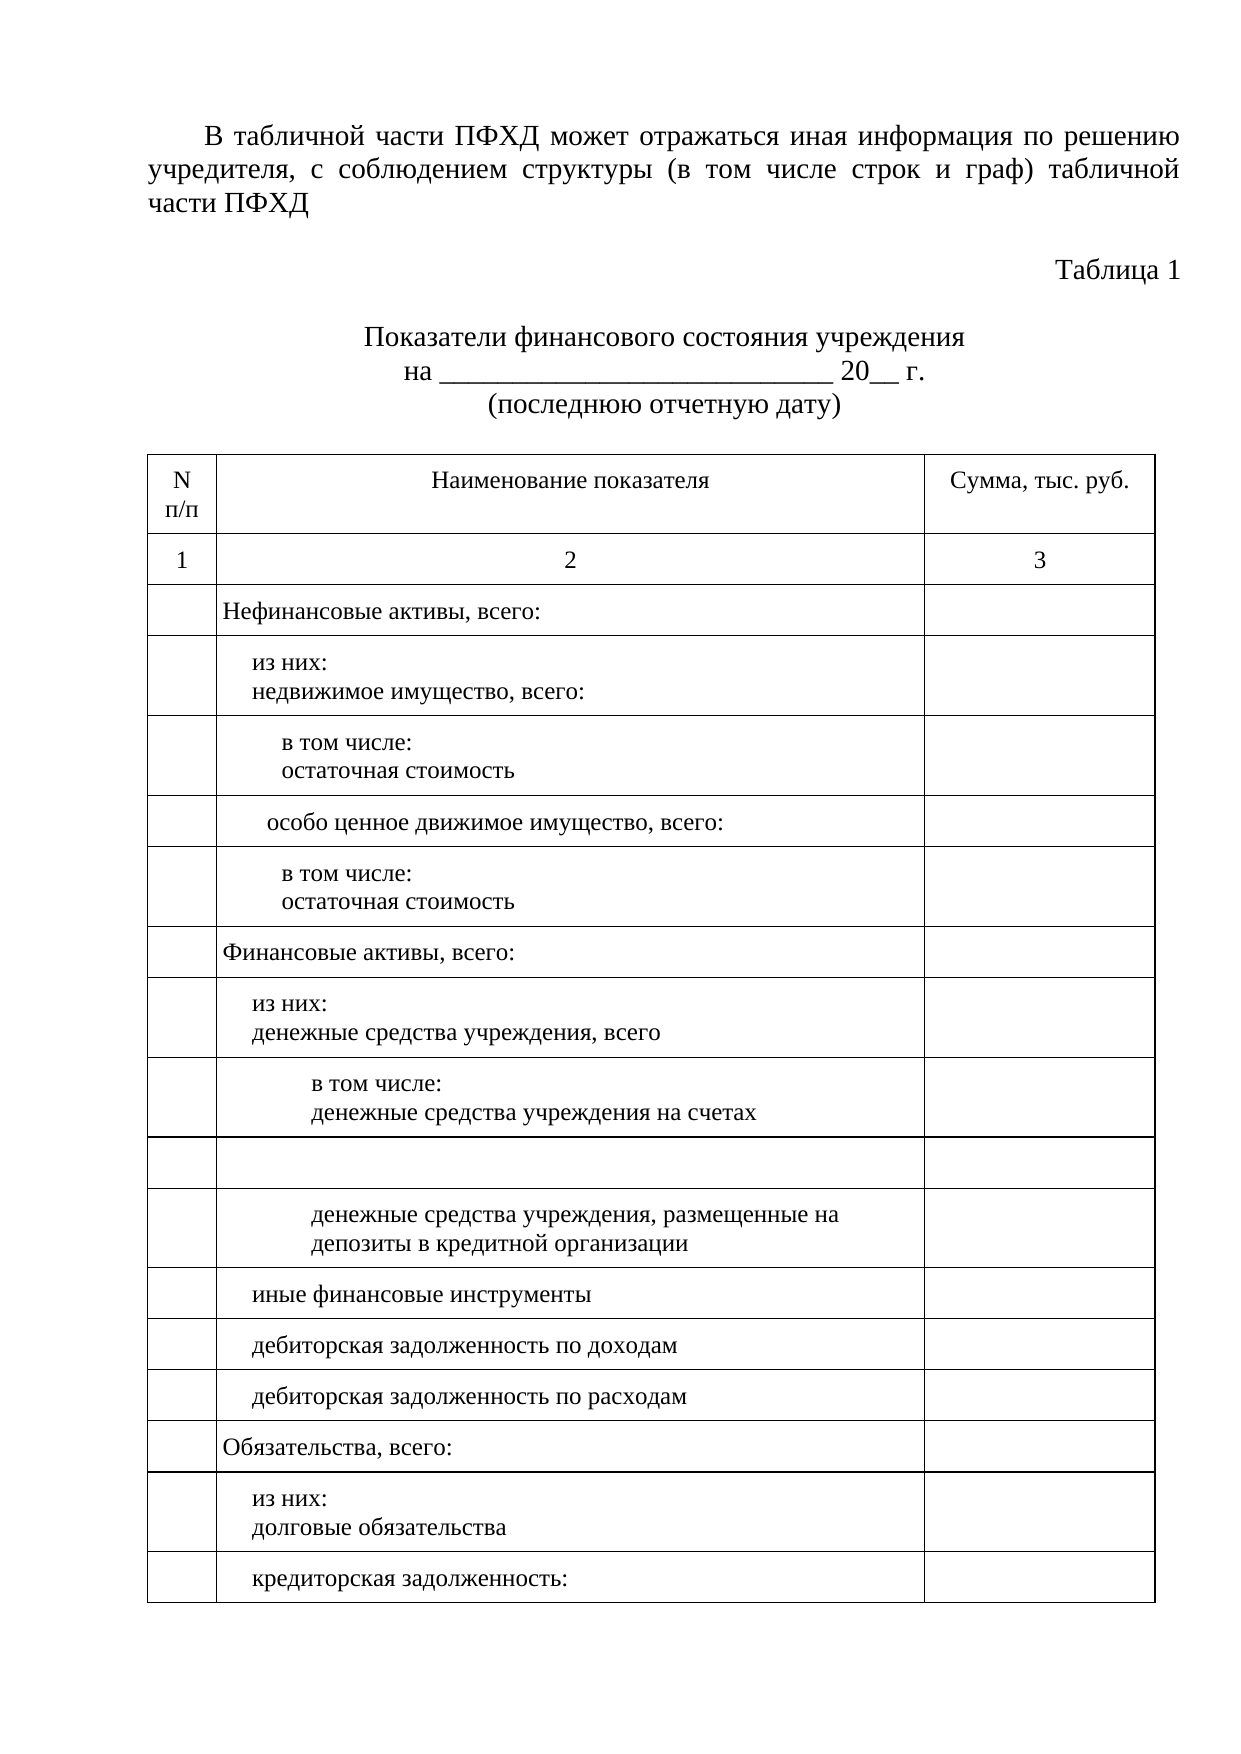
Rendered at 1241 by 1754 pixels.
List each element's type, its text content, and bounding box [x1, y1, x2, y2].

table_cell [148, 927, 216, 977]
table_cell 2 [217, 534, 924, 584]
table_cell [148, 1319, 216, 1369]
table_cell [925, 1268, 1154, 1318]
table_cell [148, 1473, 216, 1551]
table_cell [148, 1421, 216, 1471]
table_cell [148, 585, 216, 635]
table_cell кредиторская задолженность: [217, 1552, 924, 1602]
table_cell Обязательства, всего: [217, 1421, 924, 1471]
table_cell в том числе: денежные средства учреждения на счетах [217, 1058, 924, 1136]
table_cell [925, 1058, 1154, 1136]
table_cell 3 [925, 534, 1154, 584]
table_cell из них: долговые обязательства [217, 1473, 924, 1551]
table_cell [925, 585, 1154, 635]
table_cell [925, 796, 1154, 846]
table_cell [925, 1319, 1154, 1369]
table_cell [925, 636, 1154, 715]
table_cell особо ценное движимое имущество, всего: [217, 796, 924, 846]
table_cell [925, 1370, 1154, 1420]
table_cell [925, 847, 1154, 926]
table_cell иные финансовые инструменты [217, 1268, 924, 1318]
table_cell 1 [148, 534, 216, 584]
table_cell дебиторская задолженность по расходам [217, 1370, 924, 1420]
table_header Сумма, тыс. руб. [925, 455, 1154, 533]
table_cell [925, 1552, 1154, 1602]
table_cell [148, 716, 216, 795]
table_cell в том числе: остаточная стоимость [217, 847, 924, 926]
table_cell [925, 1138, 1154, 1187]
table_cell [148, 1138, 216, 1187]
table_cell [925, 927, 1154, 977]
table_cell Нефинансовые активы, всего: [217, 585, 924, 635]
table_cell [925, 978, 1154, 1057]
table_cell [217, 1138, 924, 1187]
table_cell [925, 1421, 1154, 1471]
table_cell Финансовые активы, всего: [217, 927, 924, 977]
table_cell дебиторская задолженность по доходам [217, 1319, 924, 1369]
table_cell [925, 1189, 1154, 1267]
table_cell в том числе: остаточная стоимость [217, 716, 924, 795]
table_cell [148, 1552, 216, 1602]
text (последнюю отчетную дату) [148, 386, 1181, 420]
table_cell [148, 1268, 216, 1318]
table_cell [148, 847, 216, 926]
text на ___________________________ 20__ г. [148, 353, 1181, 386]
text Показатели финансового состояния учреждения [148, 319, 1181, 353]
table_cell [148, 978, 216, 1057]
text Таблица 1 [148, 252, 1181, 286]
table_cell [148, 1058, 216, 1136]
table_cell [925, 716, 1154, 795]
text В табличной части ПФХД может отражаться иная информация по решению учредителя, с соблюдением структуры (в том числе строк и граф) табличной части ПФХД [148, 118, 1181, 219]
table_cell [148, 796, 216, 846]
table_cell [148, 1189, 216, 1267]
table_header N п/п [148, 455, 216, 533]
table_cell [148, 636, 216, 715]
table_cell [925, 1473, 1154, 1551]
table_header Наименование показателя [217, 455, 924, 533]
table_cell [148, 1370, 216, 1420]
table_cell из них: недвижимое имущество, всего: [217, 636, 924, 715]
table_cell из них: денежные средства учреждения, всего [217, 978, 924, 1057]
table_cell денежные средства учреждения, размещенные на депозиты в кредитной организации [217, 1189, 924, 1267]
